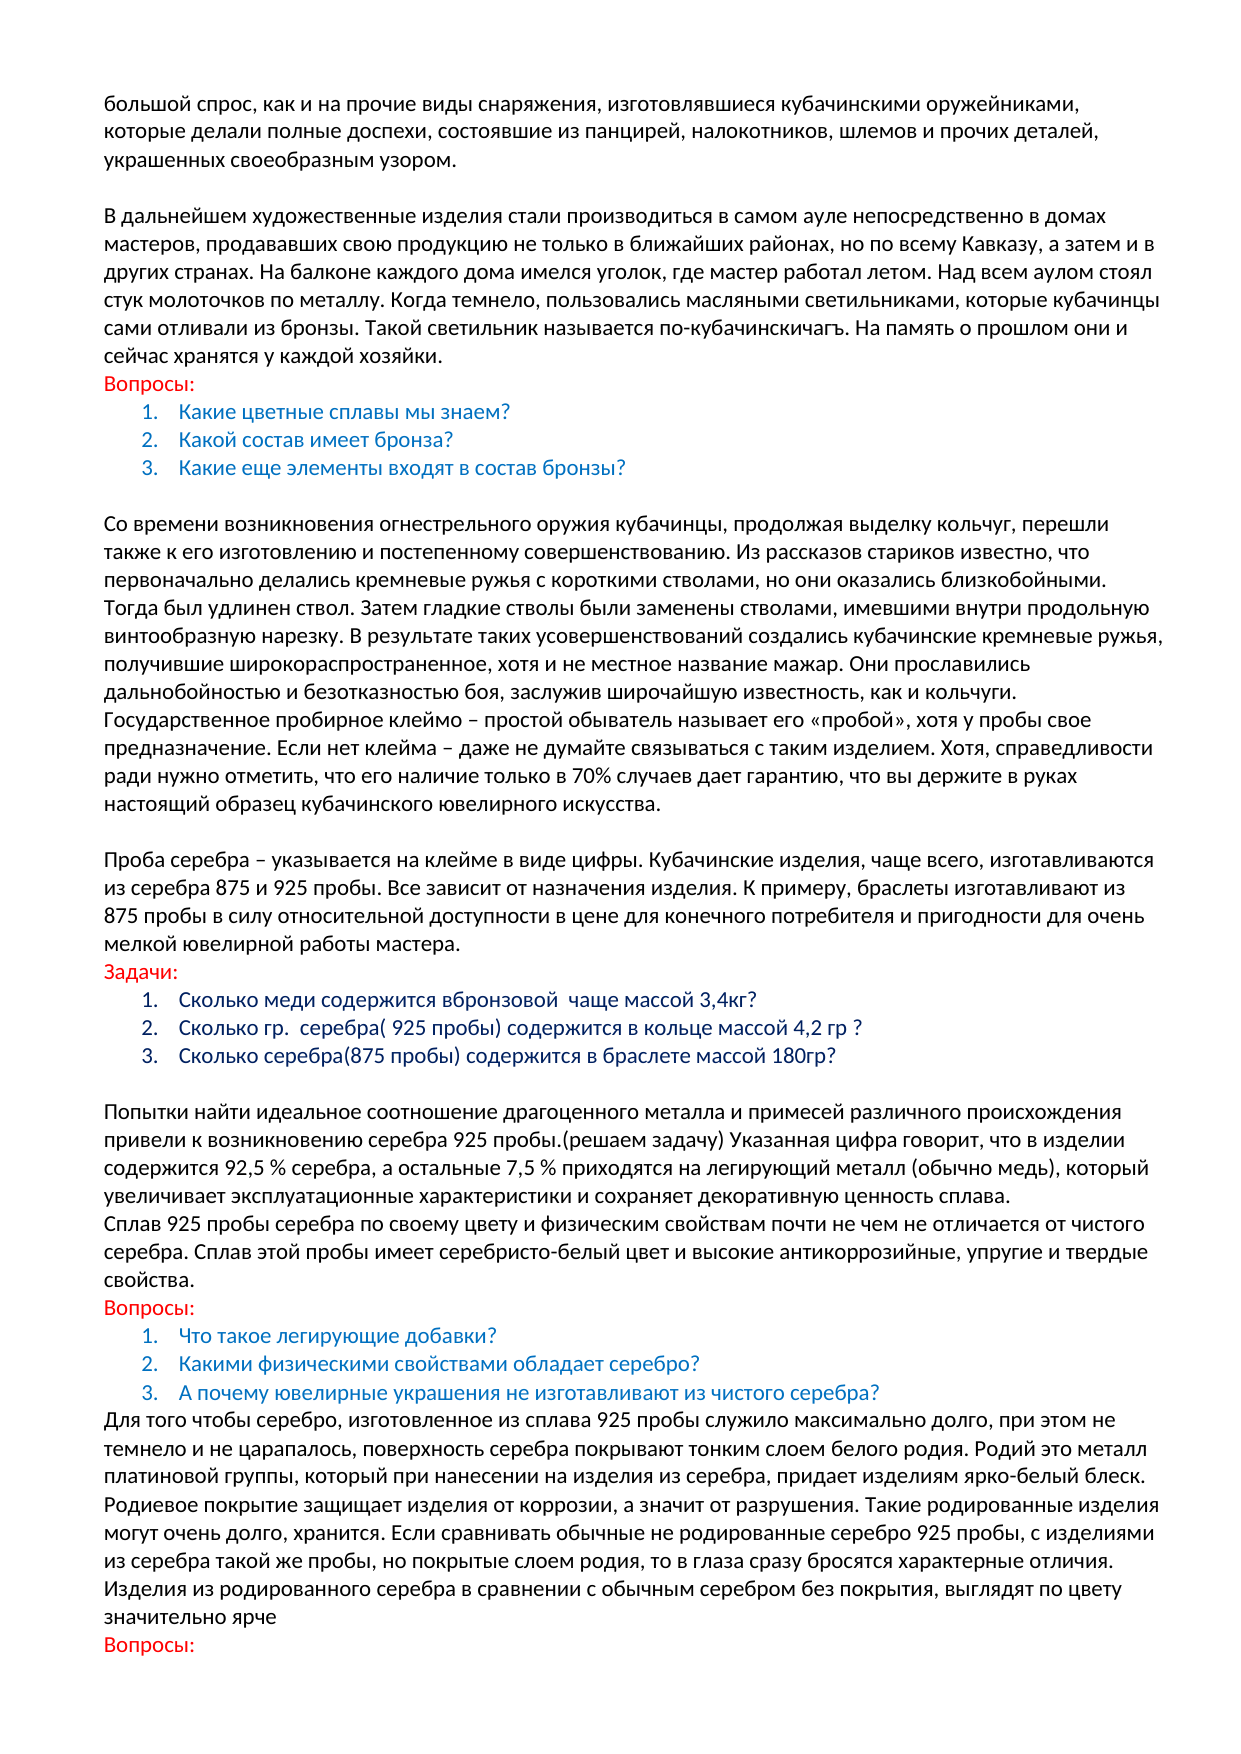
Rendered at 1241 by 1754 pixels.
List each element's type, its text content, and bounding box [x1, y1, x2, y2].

list А почему ювелирные украшения не изготавливают из чистого серебра? [141, 1378, 1165, 1406]
list Сколько гр. серебра( 925 пробы) содержится в кольце массой 4,2 гр ? [141, 1013, 1165, 1041]
text Попытки найти идеальное соотношение драгоценного металла и примесей различного происхождения привели к возникновению серебра 925 пробы.(решаем задачу) Указанная цифра говорит, что в изделии содержится 92,5 % серебра, а остальные 7,5 % приходятся на легирующий металл (обычно медь), который увеличивает эксплуатационные характеристики и сохраняет декоративную ценность сплава. [103, 1097, 1165, 1209]
text Со времени возникновения огнестрельного оружия кубачинцы, продолжая выделку кольчуг, перешли также к его изготовлению и постепенному совершенствованию. Из рассказов стариков известно, что первоначально делались кремневые ружья с короткими стволами, но они оказались близкобойными. Тогда был удлинен ствол. Затем гладкие стволы были заменены стволами, имевшими внутри продольную винтообразную нарезку. В результате таких усовершенствований создались кубачинские кремневые ружья, получившие широкораспространенное, хотя и не местное название мажар. Они прославились дальнобойностью и безотказностью боя, заслужив широчайшую известность, как и кольчуги. Государственное пробирное клеймо – простой обыватель называет его «пробой», хотя у пробы свое предназначение. Если нет клейма – даже не думайте связываться с таким изделием. Хотя, справедливости ради нужно отметить, что его наличие только в 70% случаев дает гарантию, что вы держите в руках настоящий образец кубачинского ювелирного искусства. [103, 481, 1165, 817]
text Для того чтобы серебро, изготовленное из сплава 925 пробы служило максимально долго, при этом не темнело и не царапалось, поверхность серебра покрывают тонким слоем белого родия. Родий это металл платиновой группы, который при нанесении на изделия из серебра, придает изделиям ярко-белый блеск. Родиевое покрытие защищает изделия от коррозии, а значит от разрушения. Такие родированные изделия могут очень долго, хранится. Если сравнивать обычные не родированные серебро 925 пробы, с изделиями из серебра такой же пробы, но покрытые слоем родия, то в глаза сразу бросятся характерные отличия. Изделия из родированного серебра в сравнении с обычным серебром без покрытия, выглядят по цвету значительно ярче [103, 1406, 1165, 1630]
list Сколько меди содержится вбронзовой чаще массой 3,4кг? [141, 985, 1165, 1013]
list Какой состав имеет бронза? [141, 425, 1165, 453]
list Какие цветные сплавы мы знаем? [141, 397, 1165, 425]
list Какие еще элементы входят в состав бронзы? [141, 453, 1165, 481]
text Вопросы: [103, 369, 1165, 397]
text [103, 89, 1165, 369]
text Вопросы: [103, 1293, 1165, 1322]
list Что такое легирующие добавки? [141, 1322, 1165, 1349]
text Сплав 925 пробы серебра по своему цвету и физическим свойствам почти не чем не отличается от чистого серебра. Сплав этой пробы имеет серебристо-белый цвет и высокие антикоррозийные, упругие и твердые свойства. [103, 1209, 1165, 1293]
text Проба серебра – указывается на клейме в виде цифры. Кубачинские изделия, чаще всего, изготавливаются из серебра 875 и 925 пробы. Все зависит от назначения изделия. К примеру, браслеты изготавливают из 875 пробы в силу относительной доступности в цене для конечного потребителя и пригодности для очень мелкой ювелирной работы мастера. [103, 845, 1165, 957]
list Какими физическими свойствами обладает серебро? [141, 1349, 1165, 1378]
text Вопросы: [103, 1630, 1165, 1658]
list Сколько серебра(875 пробы) содержится в браслете массой 180гр? [141, 1041, 1165, 1069]
text Задачи: [103, 957, 1165, 985]
